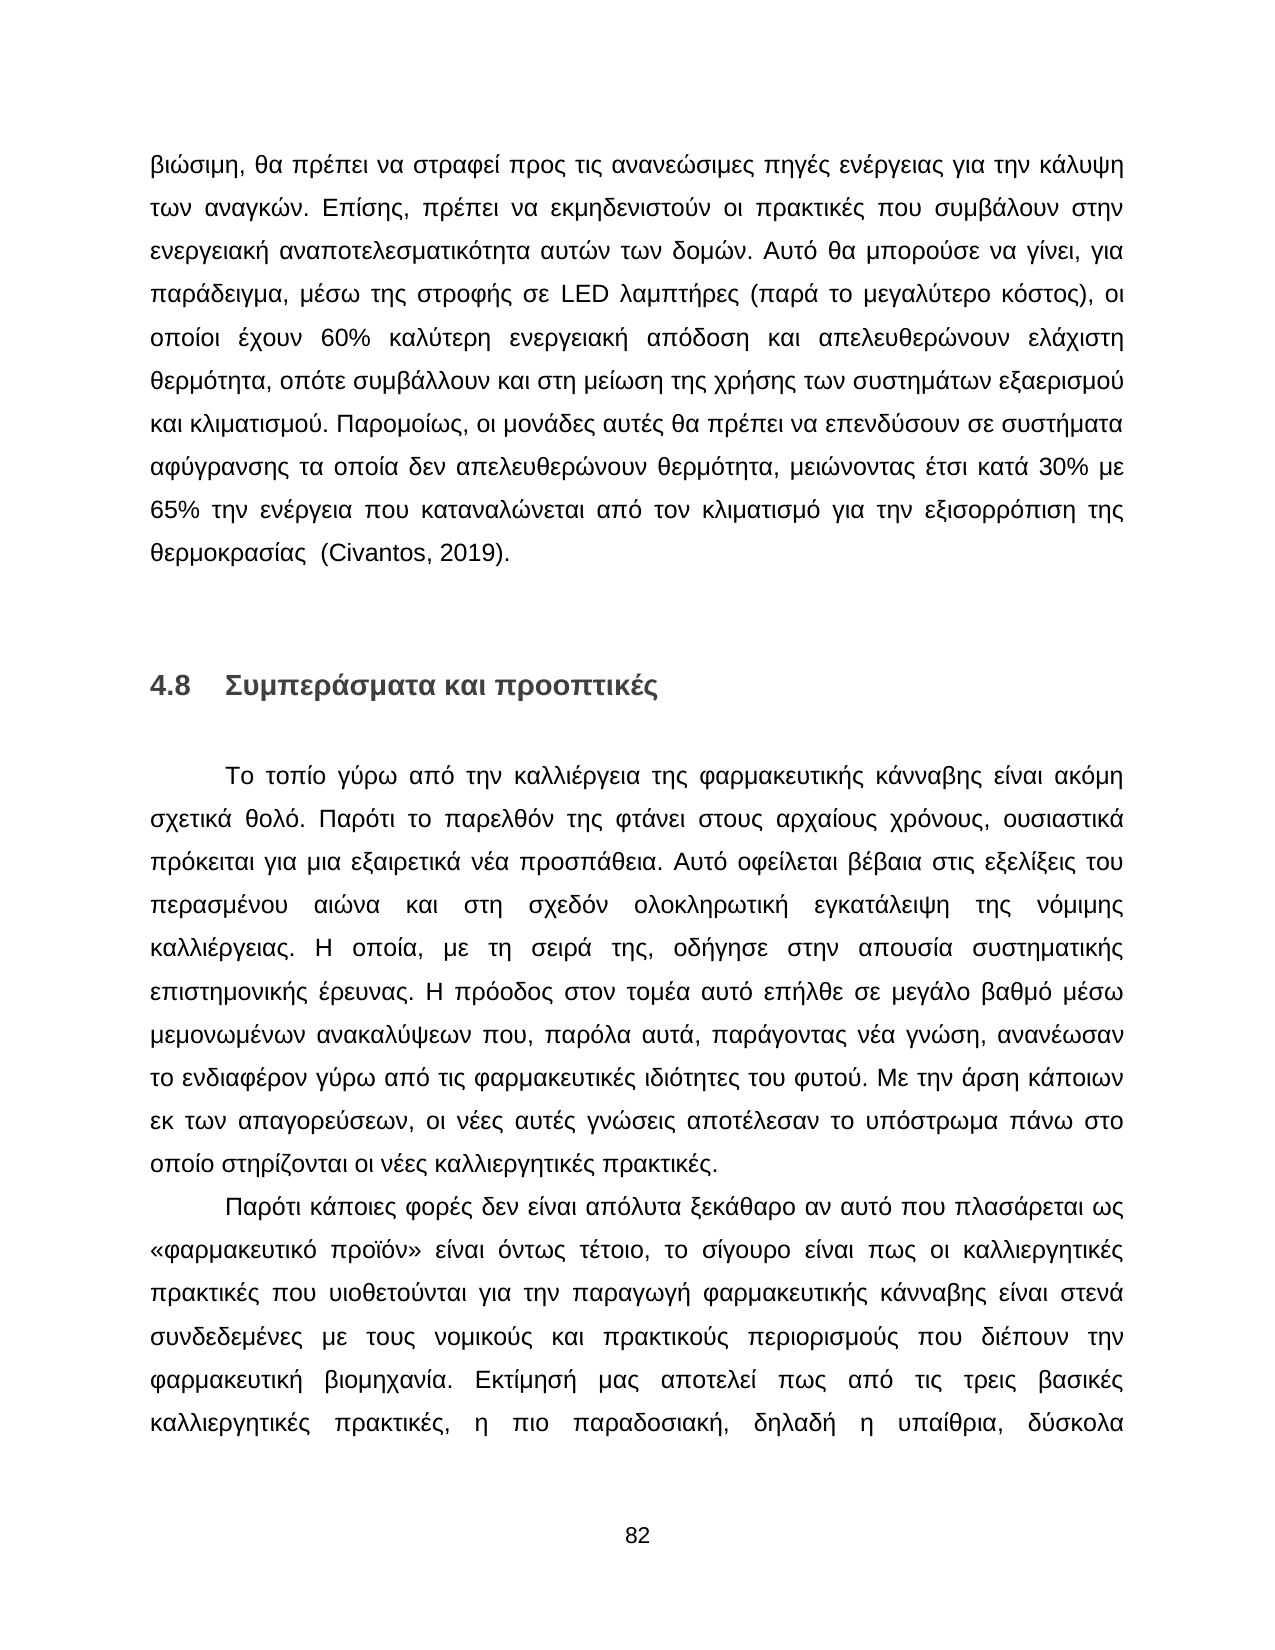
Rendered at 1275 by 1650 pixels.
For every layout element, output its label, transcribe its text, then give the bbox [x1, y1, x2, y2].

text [150, 150, 1125, 567]
text Το τοπίο γύρω από την καλλιέργεια της φαρμακευτικής κάνναβης είναι ακόμη σχετικά θολό. Παρότι το παρελθόν της φτάνει στους αρχαίους χρόνους, ουσιαστικά πρόκειται για μια εξαιρετικά νέα προσπάθεια. Αυτό οφείλεται βέβαια στις εξελίξεις του περασμένου αιώνα και στη σχεδόν ολοκληρωτική εγκατάλειψη της νόμιμης καλλιέργειας. Η οποία, με τη σειρά της, οδήγησε στην απουσία συστηματικής επιστημονικής έρευνας. Η πρόοδος στον τομέα αυτό επήλθε σε μεγάλο βαθμό μέσω μεμονωμένων ανακαλύψεων που, παρόλα αυτά, παράγοντας νέα γνώση, ανανέωσαν το ενδιαφέρον γύρω από τις φαρμακευτικές ιδιότητες του φυτού. Με την άρση κάποιων εκ των απαγορεύσεων, οι νέες αυτές γνώσεις αποτέλεσαν το υπόστρωμα πάνω στο οποίο στηρίζονται οι νέες καλλιεργητικές πρακτικές. [150, 761, 1125, 1178]
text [150, 1192, 1125, 1437]
subtitle Συμπεράσματα και προοπτικές [150, 667, 1125, 701]
